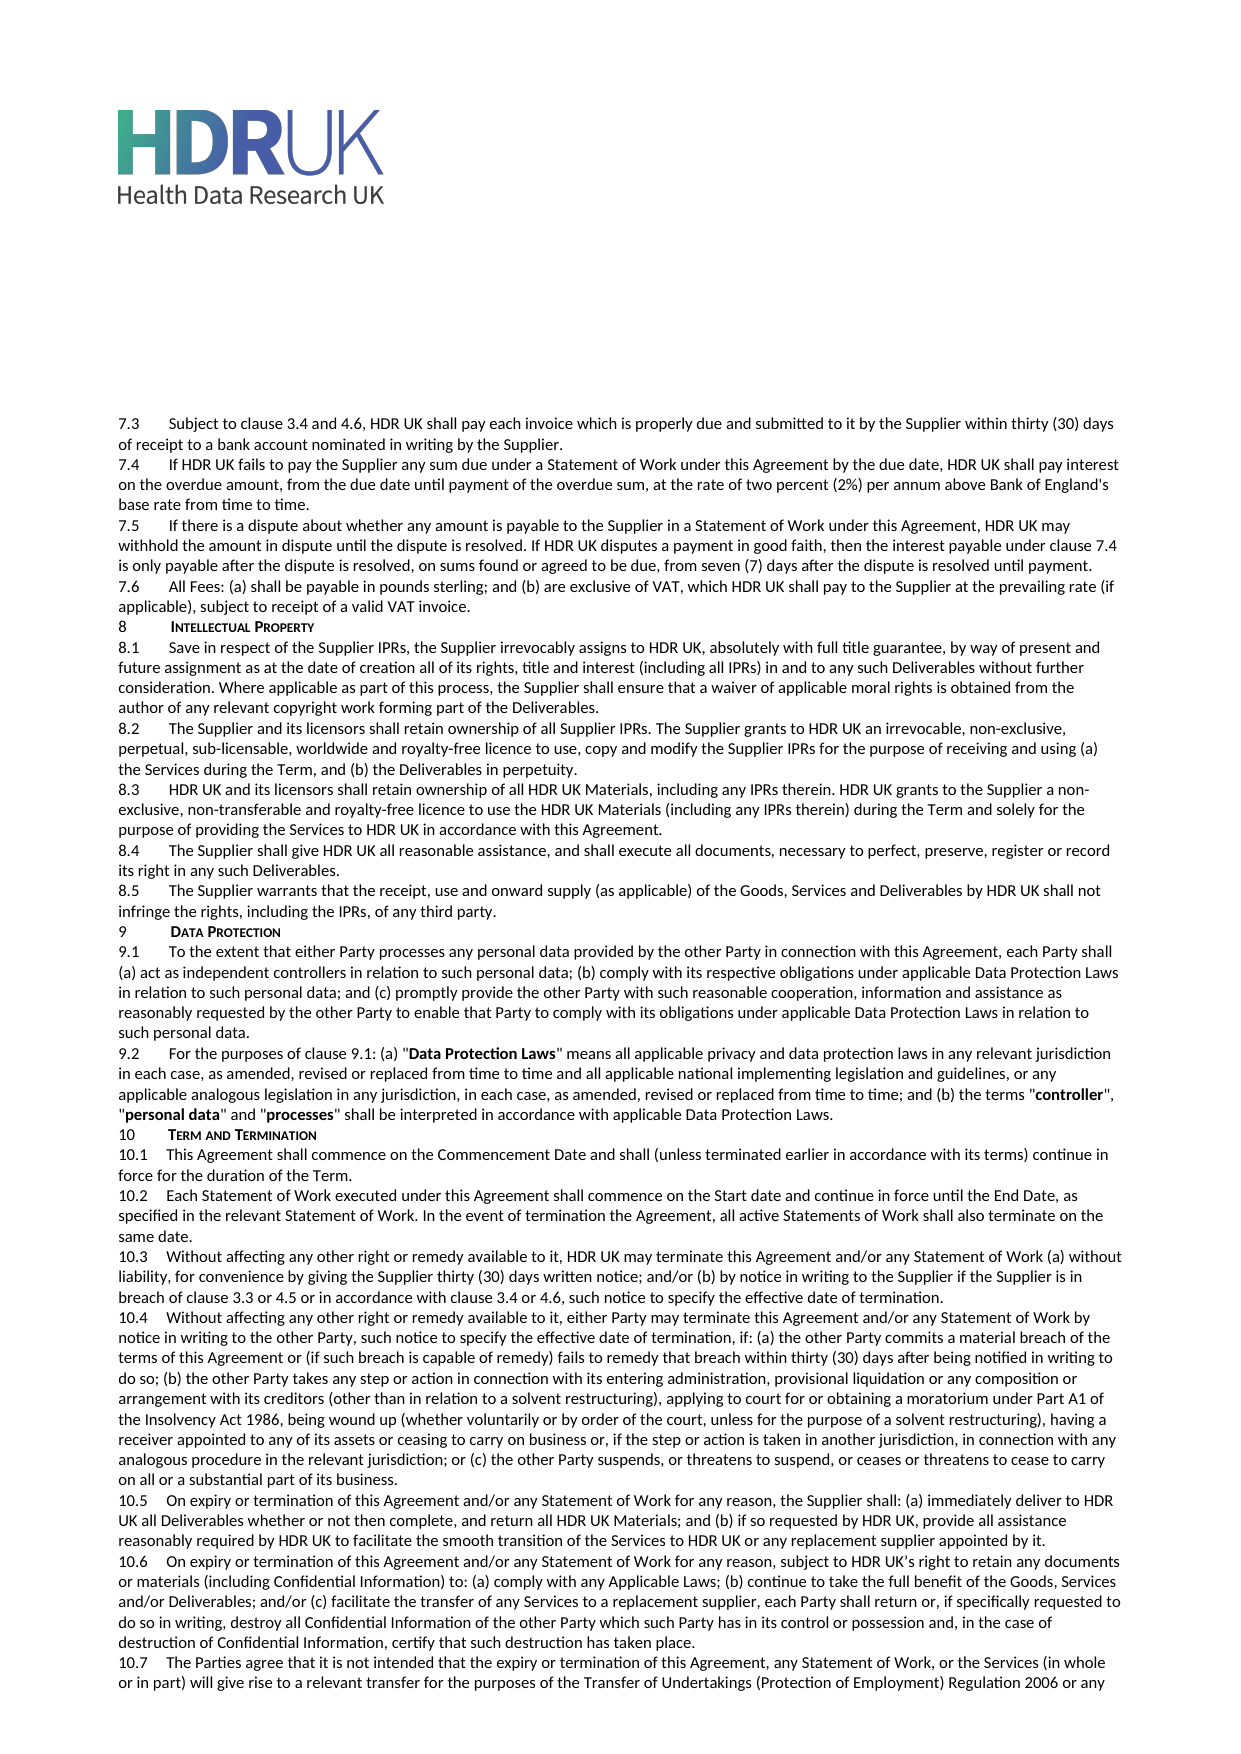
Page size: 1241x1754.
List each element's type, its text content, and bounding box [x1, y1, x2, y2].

text 8.4 The Supplier shall give HDR UK all reasonable assistance, and shall execute all documents, necessary to perfect, preserve, register or record its right in any such Deliverables. [118, 840, 1122, 881]
text 9.2 For the purposes of clause 9.1: (a) "Data Protection Laws" means all applicable privacy and data protection laws in any relevant jurisdiction in each case, as amended, revised or replaced from time to time and all applicable national implementing legislation and guidelines, or any applicable analogous legislation in any jurisdiction, in each case, as amended, revised or replaced from time to time; and (b) the terms "controller", "personal data" and "processes" shall be interpreted in accordance with applicable Data Protection Laws. [118, 1043, 1122, 1124]
text 8.1 Save in respect of the Supplier IPRs, the Supplier irrevocably assigns to HDR UK, absolutely with full title guarantee, by way of present and future assignment as at the date of creation all of its rights, title and interest (including all IPRs) in and to any such Deliverables without further consideration. Where applicable as part of this process, the Supplier shall ensure that a waiver of applicable moral rights is obtained from the author of any relevant copyright work forming part of the Deliverables. [118, 637, 1122, 718]
text 8.5 The Supplier warrants that the receipt, use and onward supply (as applicable) of the Goods, Services and Deliverables by HDR UK shall not infringe the rights, including the IPRs, of any third party. [118, 881, 1122, 921]
text 10.3 Without affecting any other right or remedy available to it, HDR UK may terminate this Agreement and/or any Statement of Work (a) without liability, for convenience by giving the Supplier thirty (30) days written notice; and/or (b) by notice in writing to the Supplier if the Supplier is in breach of clause 3.3 or 4.5 or in accordance with clause 3.4 or 4.6, such notice to specify the effective date of termination. [118, 1246, 1122, 1307]
picture [118, 110, 384, 204]
text 10.5 On expiry or termination of this Agreement and/or any Statement of Work for any reason, the Supplier shall: (a) immediately deliver to HDR UK all Deliverables whether or not then complete, and return all HDR UK Materials; and (b) if so requested by HDR UK, provide all assistance reasonably required by HDR UK to facilitate the smooth transition of the Services to HDR UK or any replacement supplier appointed by it. [118, 1490, 1122, 1551]
text 10.6 On expiry or termination of this Agreement and/or any Statement of Work for any reason, subject to HDR UK’s right to retain any documents or materials (including Confidential Information) to: (a) comply with any Applicable Laws; (b) continue to take the full benefit of the Goods, Services and/or Deliverables; and/or (c) facilitate the transfer of any Services to a replacement supplier, each Party shall return or, if specifically requested to do so in writing, destroy all Confidential Information of the other Party which such Party has in its control or possession and, in the case of destruction of Confidential Information, certify that such destruction has taken place. [118, 1551, 1122, 1652]
text 9 Data Protection [118, 921, 1122, 942]
text 8 Intellectual Property [118, 617, 1122, 637]
text 7.5 If there is a dispute about whether any amount is payable to the Supplier in a Statement of Work under this Agreement, HDR UK may withhold the amount in dispute until the dispute is resolved. If HDR UK disputes a payment in good faith, then the interest payable under clause 7.4 is only payable after the dispute is resolved, on sums found or agreed to be due, from seven (7) days after the dispute is resolved until payment. [118, 515, 1122, 576]
text 7.6 All Fees: (a) shall be payable in pounds sterling; and (b) are exclusive of VAT, which HDR UK shall pay to the Supplier at the prevailing rate (if applicable), subject to receipt of a valid VAT invoice. [118, 576, 1122, 617]
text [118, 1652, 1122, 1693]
text 10 Term and Termination [118, 1124, 1122, 1145]
text 10.1 This Agreement shall commence on the Commencement Date and shall (unless terminated earlier in accordance with its terms) continue in force for the duration of the Term. [118, 1145, 1122, 1185]
text 7.3 Subject to clause 3.4 and 4.6, HDR UK shall pay each invoice which is properly due and submitted to it by the Supplier within thirty (30) days of receipt to a bank account nominated in writing by the Supplier. [118, 413, 1122, 454]
text 7.4 If HDR UK fails to pay the Supplier any sum due under a Statement of Work under this Agreement by the due date, HDR UK shall pay interest on the overdue amount, from the due date until payment of the overdue sum, at the rate of two percent (2%) per annum above Bank of England's base rate from time to time. [118, 454, 1122, 515]
text 9.1 To the extent that either Party processes any personal data provided by the other Party in connection with this Agreement, each Party shall (a) act as independent controllers in relation to such personal data; (b) comply with its respective obligations under applicable Data Protection Laws in relation to such personal data; and (c) promptly provide the other Party with such reasonable cooperation, information and assistance as reasonably requested by the other Party to enable that Party to comply with its obligations under applicable Data Protection Laws in relation to such personal data. [118, 942, 1122, 1043]
text 8.2 The Supplier and its licensors shall retain ownership of all Supplier IPRs. The Supplier grants to HDR UK an irrevocable, non-exclusive, perpetual, sub-licensable, worldwide and royalty-free licence to use, copy and modify the Supplier IPRs for the purpose of receiving and using (a) the Services during the Term, and (b) the Deliverables in perpetuity. [118, 718, 1122, 779]
text 10.2 Each Statement of Work executed under this Agreement shall commence on the Start date and continue in force until the End Date, as specified in the relevant Statement of Work. In the event of termination the Agreement, all active Statements of Work shall also terminate on the same date. [118, 1185, 1122, 1246]
text 8.3 HDR UK and its licensors shall retain ownership of all HDR UK Materials, including any IPRs therein. HDR UK grants to the Supplier a non-exclusive, non-transferable and royalty-free licence to use the HDR UK Materials (including any IPRs therein) during the Term and solely for the purpose of providing the Services to HDR UK in accordance with this Agreement. [118, 779, 1122, 840]
text 10.4 Without affecting any other right or remedy available to it, either Party may terminate this Agreement and/or any Statement of Work by notice in writing to the other Party, such notice to specify the effective date of termination, if: (a) the other Party commits a material breach of the terms of this Agreement or (if such breach is capable of remedy) fails to remedy that breach within thirty (30) days after being notified in writing to do so; (b) the other Party takes any step or action in connection with its entering administration, provisional liquidation or any composition or arrangement with its creditors (other than in relation to a solvent restructuring), applying to court for or obtaining a moratorium under Part A1 of the Insolvency Act 1986, being wound up (whether voluntarily or by order of the court, unless for the purpose of a solvent restructuring), having a receiver appointed to any of its assets or ceasing to carry on business or, if the step or action is taken in another jurisdiction, in connection with any analogous procedure in the relevant jurisdiction; or (c) the other Party suspends, or threatens to suspend, or ceases or threatens to cease to carry on all or a substantial part of its business. [118, 1307, 1122, 1490]
